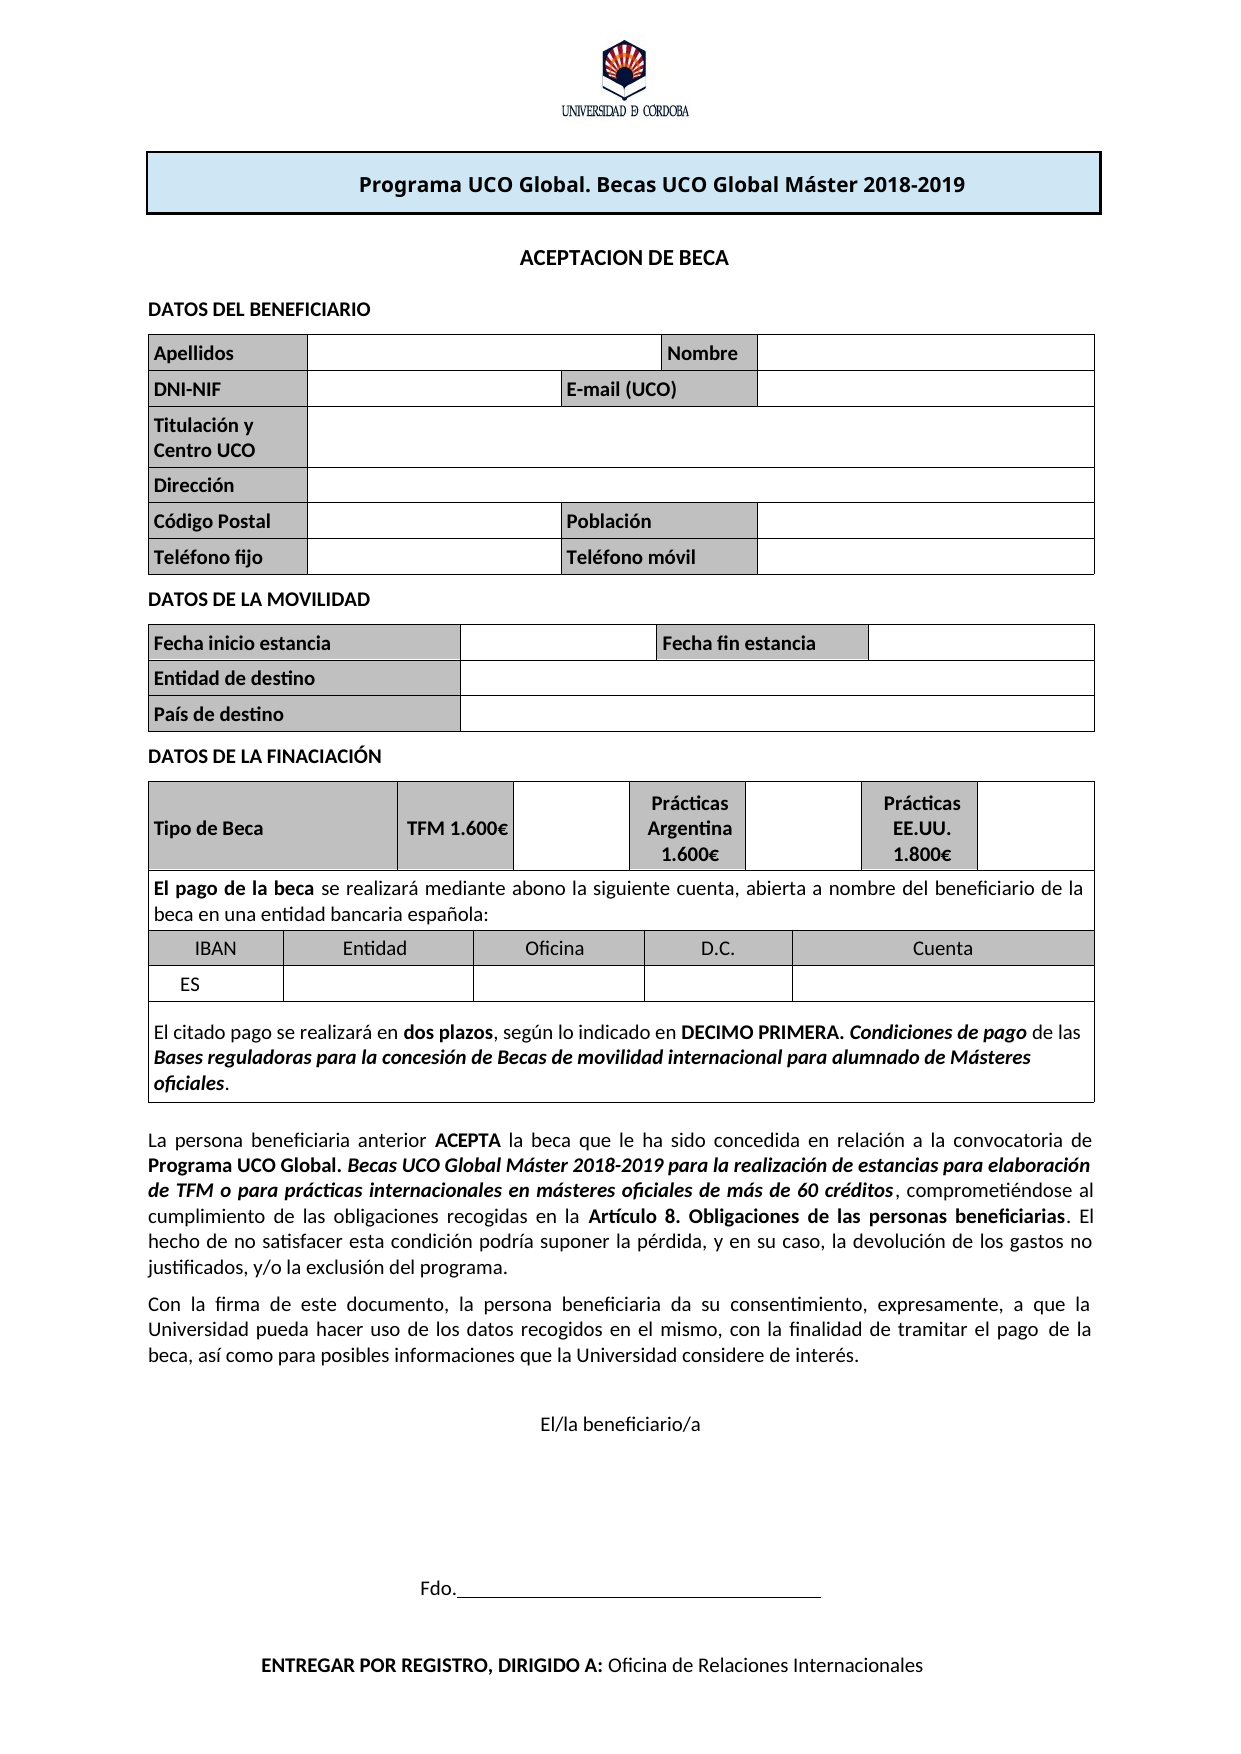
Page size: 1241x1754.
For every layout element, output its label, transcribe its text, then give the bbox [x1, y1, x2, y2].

table_cell [308, 371, 561, 406]
table_header TFM 1.600€ [398, 782, 513, 869]
table_cell Población [562, 503, 757, 538]
table_cell [308, 468, 1094, 502]
table_header [308, 335, 661, 370]
table_cell Titulación y Centro UCO [149, 407, 307, 466]
table_cell ES [149, 966, 283, 1001]
table_cell DNI-NIF [149, 371, 307, 406]
table_header Fecha fin estancia [657, 625, 868, 659]
table_cell Entidad [284, 931, 473, 965]
table_cell [758, 539, 1094, 574]
table_header [746, 782, 861, 869]
table_cell D.C. [645, 931, 792, 965]
table_cell Código Postal [149, 503, 307, 538]
table_header Fecha inicio estancia [149, 625, 460, 659]
table_cell Entidad de destino [149, 661, 460, 695]
table_cell [461, 696, 1094, 731]
table_cell [758, 371, 1094, 406]
table_cell [758, 503, 1094, 538]
table_header [758, 335, 1094, 370]
table_cell [308, 539, 561, 574]
table_header Nombre [662, 335, 757, 370]
table_header Apellidos [149, 335, 307, 370]
text DATOS DE LA MOVILIDAD [148, 586, 1113, 611]
text Con la firma de este documento, la persona beneficiaria da su consentimiento, expresamente, a que la Universidad pueda hacer uso de los datos recogidos en el mismo, con la finalidad de tramitar el pago de la beca, así como para posibles informaciones que la Universidad considere de interés. [148, 1291, 1092, 1367]
picture [538, 17, 710, 136]
table_header [461, 625, 656, 659]
table_cell Teléfono móvil [562, 539, 757, 574]
table_header [514, 782, 629, 869]
table_cell País de destino [149, 696, 460, 731]
text DATOS DEL BENEFICIARIO [148, 296, 1113, 321]
table_header [869, 625, 1094, 659]
text ENTREGAR POR REGISTRO, DIRIGIDO A: Oficina de Relaciones Internacionales [261, 1652, 1113, 1677]
table_cell [461, 661, 1094, 695]
table_cell Oficina [474, 931, 644, 965]
table_header Prácticas Argentina 1.600€ [630, 782, 745, 869]
table_cell IBAN [149, 931, 283, 965]
table_cell [308, 407, 1094, 466]
table_header Tipo de Beca [149, 782, 397, 869]
table_cell [474, 966, 644, 1001]
text El/la beneficiario/a [135, 1411, 1106, 1436]
table_cell El pago de la beca se realizará mediante abono la siguiente cuenta, abierta a nombre del beneficiario de la beca en una entidad bancaria española: [149, 871, 1094, 929]
text Fdo. [135, 1575, 1106, 1601]
table_cell [793, 966, 1094, 1001]
table_cell Teléfono fijo [149, 539, 307, 574]
table_cell [284, 966, 473, 1001]
table_cell [308, 503, 561, 538]
table_cell E-mail (UCO) [562, 371, 757, 406]
table_cell Cuenta [793, 931, 1094, 965]
text DATOS DE LA FINACIACIÓN [148, 743, 1113, 769]
text La persona beneficiaria anterior ACEPTA la beca que le ha sido concedida en relación a la convocatoria de Programa UCO Global. Becas UCO Global Máster 2018-2019 para la realización de estancias para elaboración de TFM o para prácticas internacionales en másteres oficiales de más de 60 créditos, comprometiéndose al cumplimiento de las obligaciones recogidas en la Artículo 8. Obligaciones de las personas beneficiarias. El hecho de no satisfacer esta condición podría suponer la pérdida, y en su caso, la devolución de los gastos no justificados, y/o la exclusión del programa. [148, 1127, 1094, 1279]
table_cell El citado pago se realizará en dos plazos, según lo indicado en DECIMO PRIMERA. Condiciones de pago de las Bases reguladoras para la concesión de Becas de movilidad internacional para alumnado de Másteres oficiales. [149, 1002, 1094, 1102]
text ACEPTACION DE BECA [135, 243, 1113, 271]
table_header [978, 782, 1094, 869]
table_cell Dirección [149, 468, 307, 502]
table_cell [645, 966, 792, 1001]
table_header Prácticas EE.UU. 1.800€ [862, 782, 977, 869]
